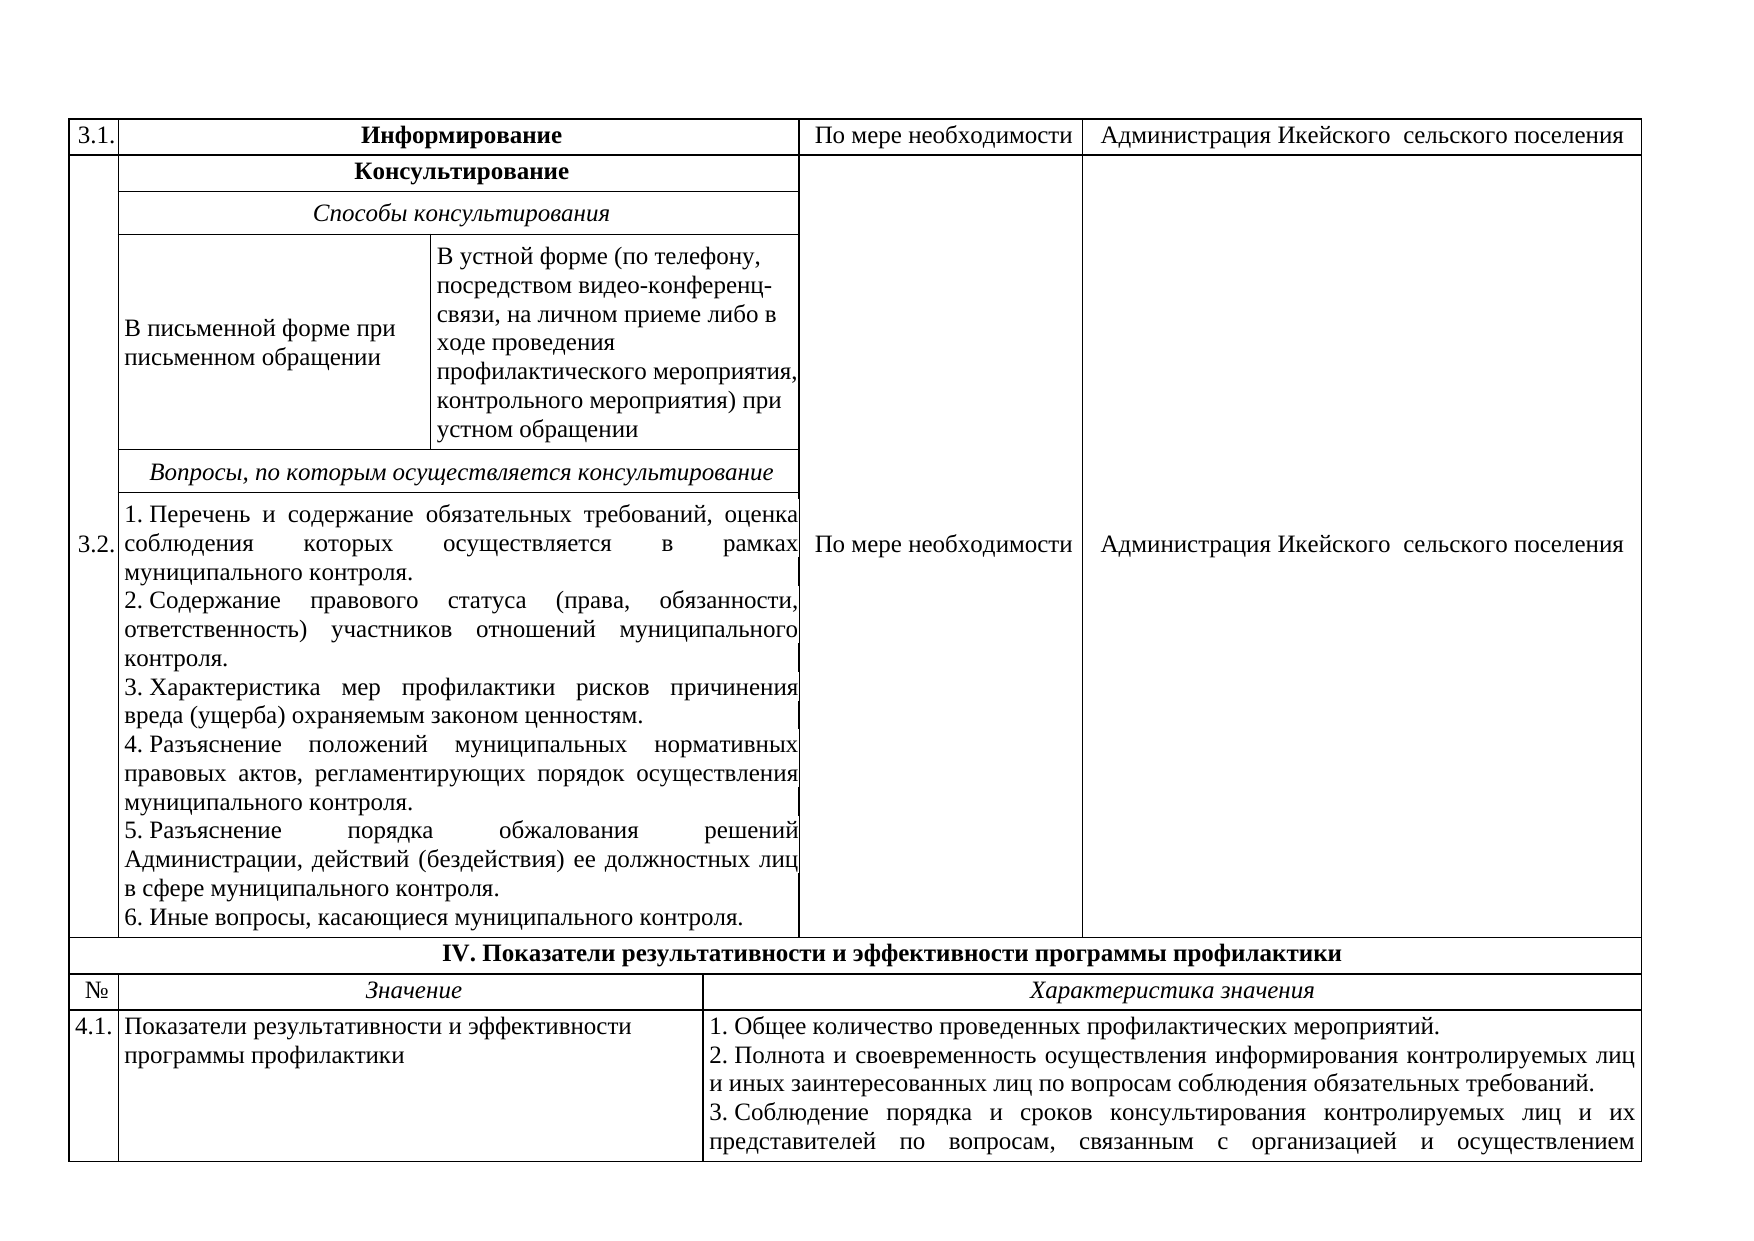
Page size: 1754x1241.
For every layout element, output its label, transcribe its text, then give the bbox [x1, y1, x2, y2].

table_cell В устной форме (по телефону, посредством видео-конференц-связи, на личном приеме либо в ходе проведения профилактического мероприятия, контрольного мероприятия) при устном обращении [431, 235, 798, 449]
table_cell Администрация Икейского сельского поселения [1083, 156, 1641, 937]
table_cell Значение [119, 975, 702, 1009]
table_cell По мере необходимости [800, 156, 1082, 937]
table_cell IV. Показатели результативности и эффективности программы профилактики [70, 938, 1641, 973]
table_cell Характеристика значения [704, 975, 1641, 1009]
table_cell 3.1. [70, 120, 118, 154]
table_cell № [70, 975, 118, 1009]
table_cell По мере необходимости [800, 120, 1082, 154]
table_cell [119, 1011, 702, 1161]
table_cell 3.2. [70, 156, 118, 937]
table_cell Информирование [119, 120, 798, 154]
table_cell Способы консультирования [119, 192, 798, 233]
table_cell 4.1. [70, 1011, 118, 1161]
table_cell Консультирование [119, 156, 798, 191]
table_cell В письменной форме при письменном обращении [119, 235, 430, 449]
table_cell Вопросы, по которым осуществляется консультирование [119, 450, 798, 492]
table_cell Администрация Икейского сельского поселения [1083, 120, 1641, 154]
table_cell 1. Перечень и содержание обязательных требований, оценка соблюдения которых осуществляется в рамках муниципального контроля. 2. Содержание правового статуса (права, обязанности, ответственность) участников отношений муниципального контроля. 3. Характеристика мер профилактики рисков причинения вреда (ущерба) охраняемым законом ценностям. 4. Разъяснение положений муниципальных нормативных правовых актов, регламентирующих порядок осуществления муниципального контроля. 5. Разъяснение порядка обжалования решений Администрации, действий (бездействия) ее должностных лиц в сфере муниципального контроля. 6. Иные вопросы, касающиеся муниципального контроля. [119, 493, 798, 937]
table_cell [704, 1011, 1641, 1161]
